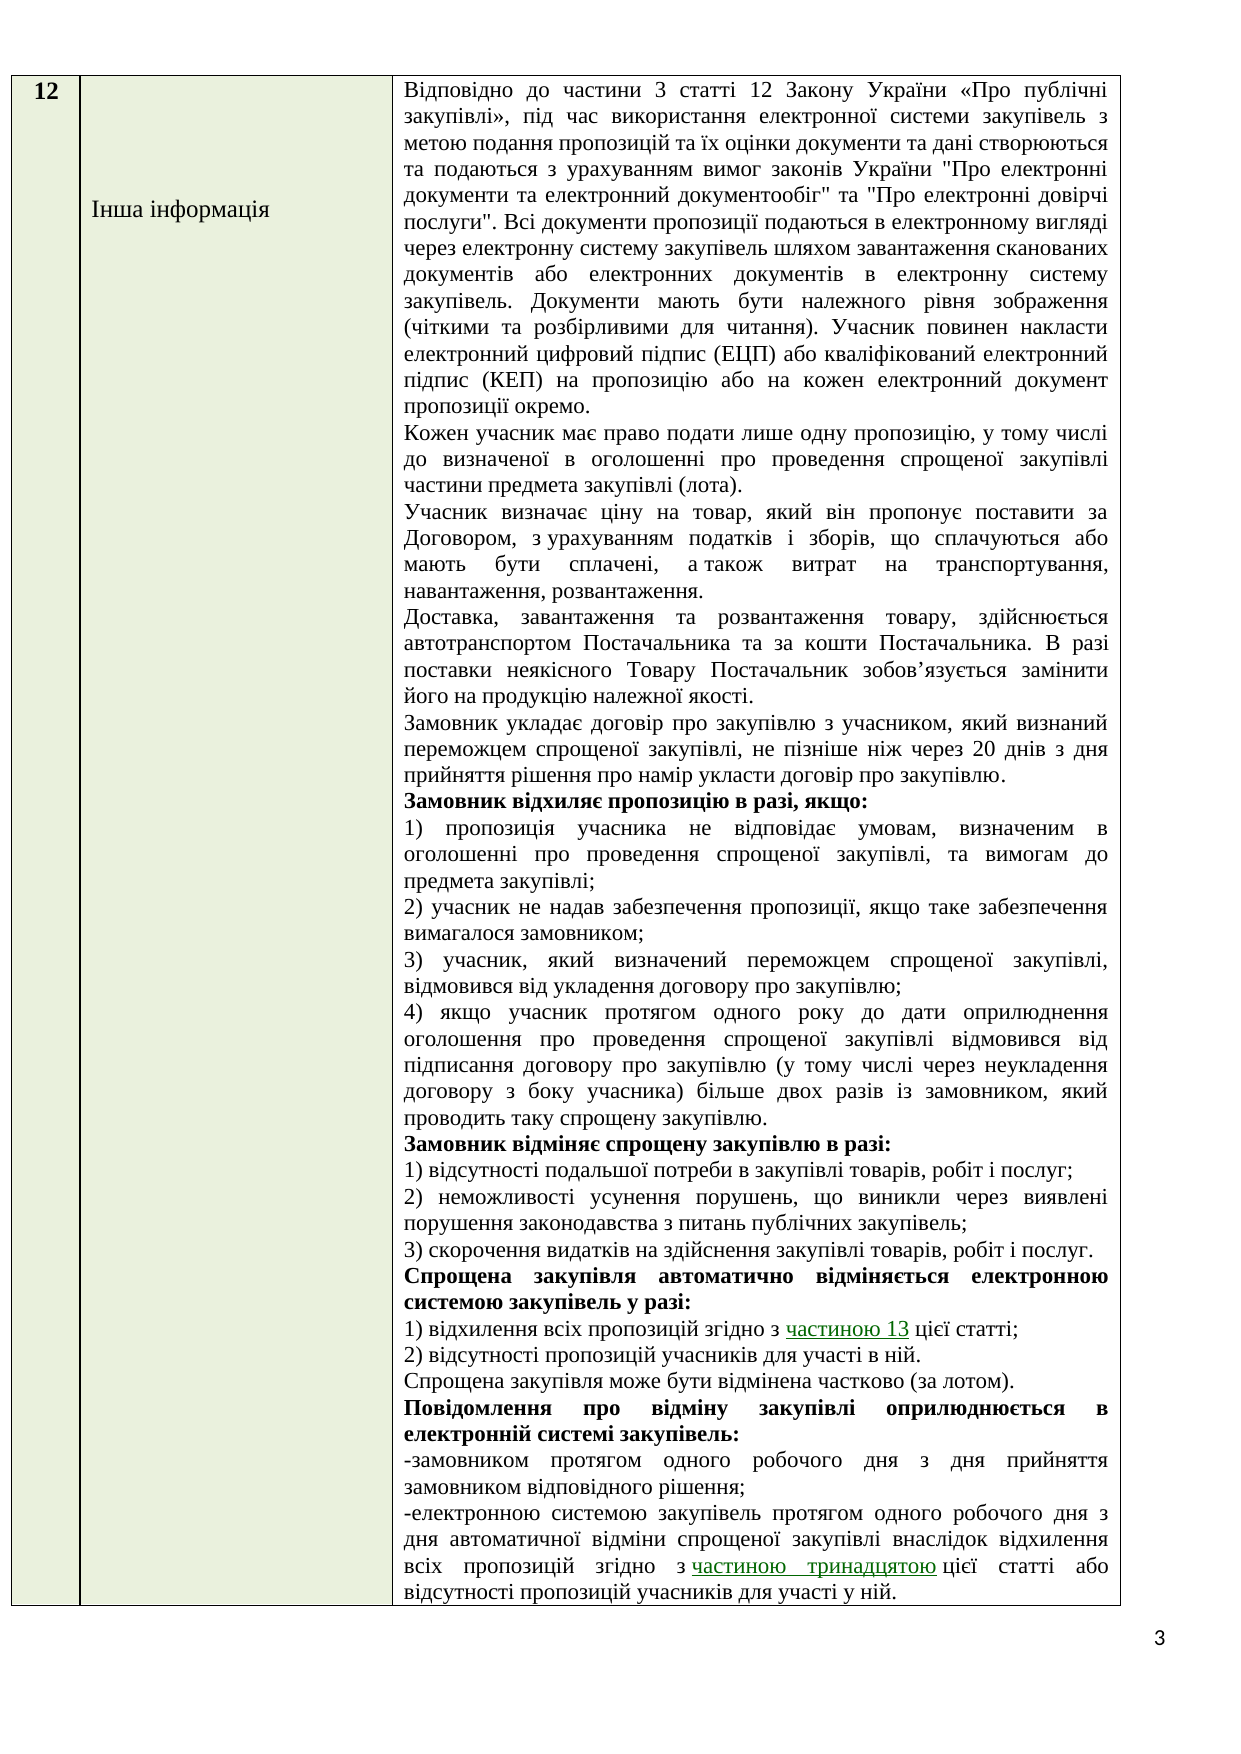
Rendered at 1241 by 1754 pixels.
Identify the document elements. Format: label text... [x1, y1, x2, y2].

table_cell Інша інформація [81, 76, 392, 1604]
table_cell 12 [12, 76, 79, 1604]
